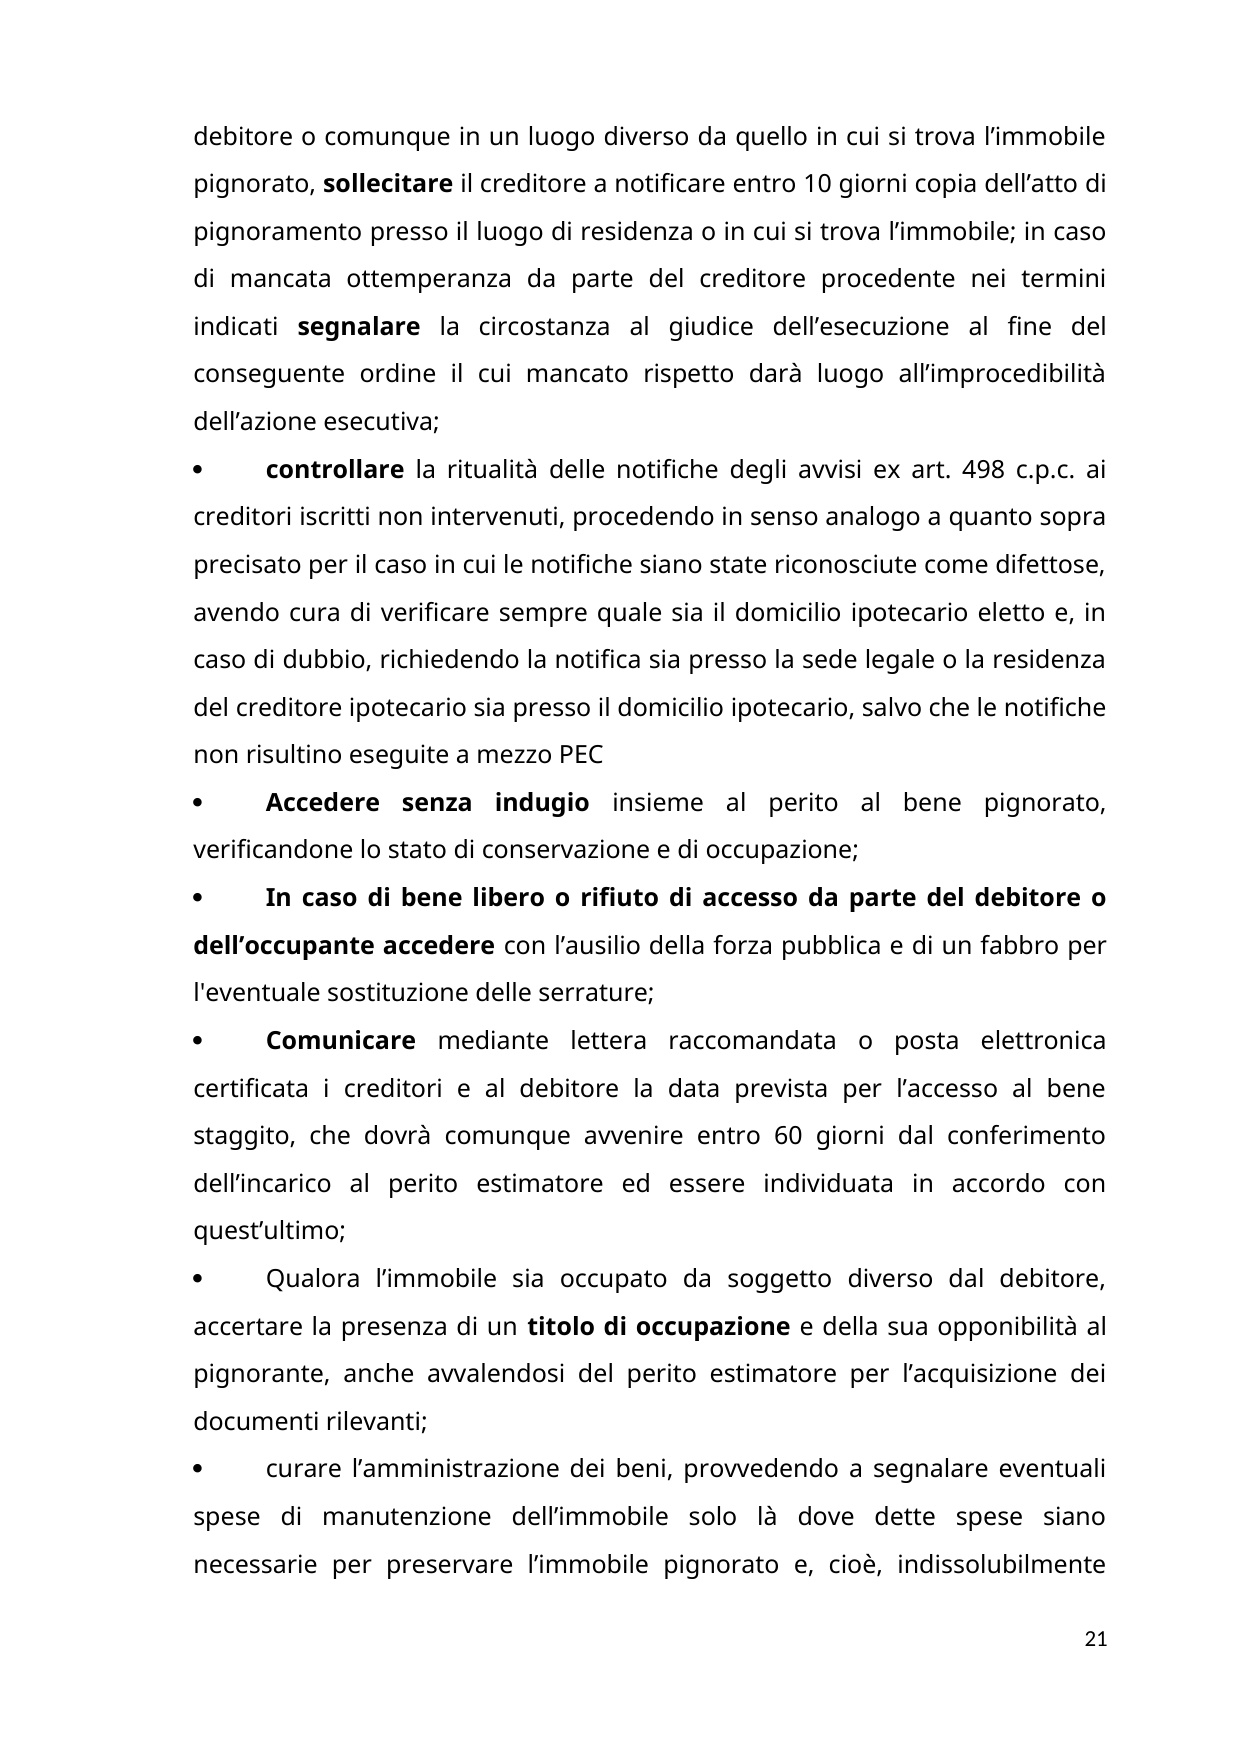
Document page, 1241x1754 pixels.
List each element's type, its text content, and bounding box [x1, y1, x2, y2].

list In caso di bene libero o rifiuto di accesso da parte del debitore o dell’occupante accedere con l’ausilio della forza pubblica e di un fabbro per l'eventuale sostituzione delle serrature; [193, 880, 1107, 1009]
list controllare la ritualità delle notifiche degli avvisi ex art. 498 c.p.c. ai creditori iscritti non intervenuti, procedendo in senso analogo a quanto sopra precisato per il caso in cui le notifiche siano state riconosciute come difettose, avendo cura di verificare sempre quale sia il domicilio ipotecario eletto e, in caso di dubbio, richiedendo la notifica sia presso la sede legale o la residenza del creditore ipotecario sia presso il domicilio ipotecario, salvo che le notifiche non risultino eseguite a mezzo PEC [193, 451, 1107, 771]
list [193, 118, 1107, 438]
list Accedere senza indugio insieme al perito al bene pignorato, verificandone lo stato di conservazione e di occupazione; [193, 784, 1107, 866]
list Qualora l’immobile sia occupato da soggetto diverso dal debitore, accertare la presenza di un titolo di occupazione e della sua opponibilità al pignorante, anche avvalendosi del perito estimatore per l’acquisizione dei documenti rilevanti; [193, 1261, 1107, 1437]
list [193, 1451, 1107, 1580]
list Comunicare mediante lettera raccomandata o posta elettronica certificata i creditori e al debitore la data prevista per l’accesso al bene staggito, che dovrà comunque avvenire entro 60 giorni dal conferimento dell’incarico al perito estimatore ed essere individuata in accordo con quest’ultimo; [193, 1023, 1107, 1247]
